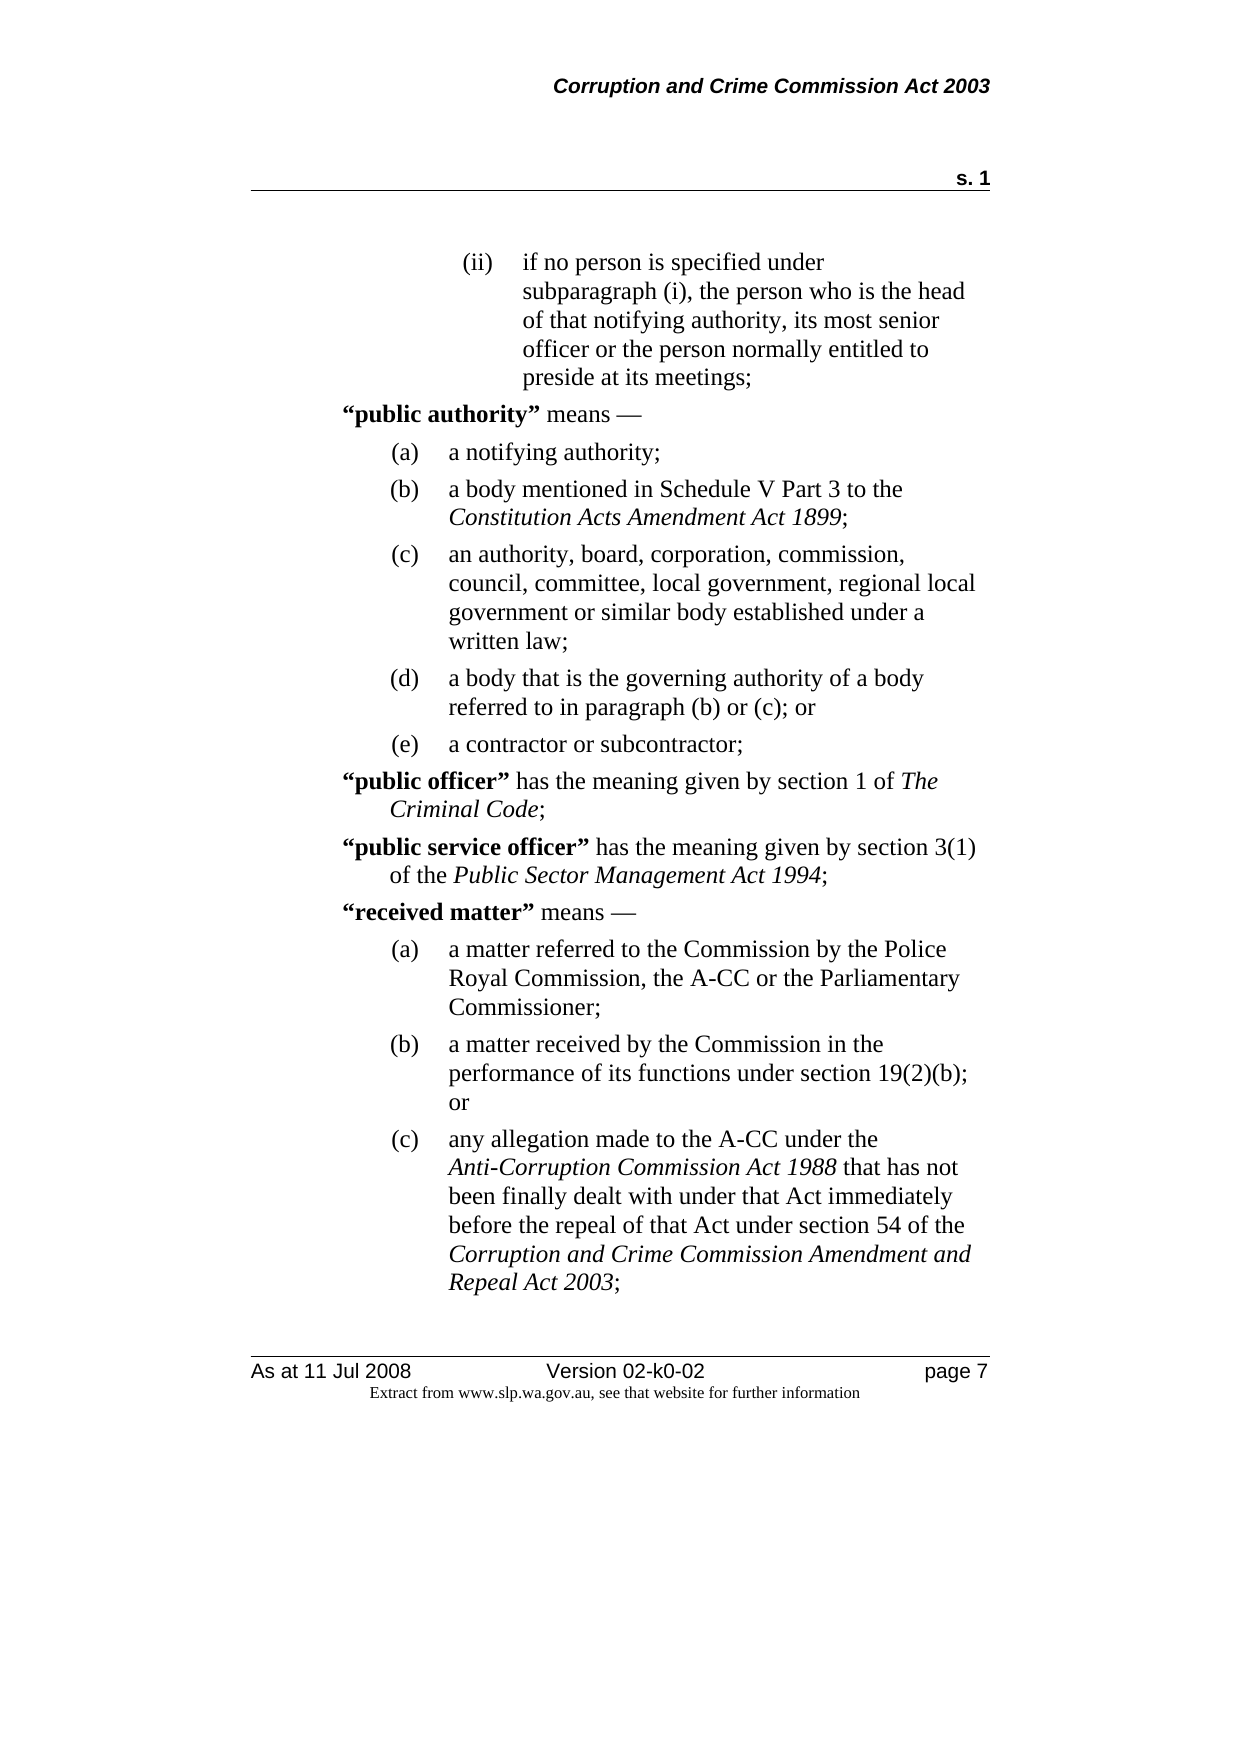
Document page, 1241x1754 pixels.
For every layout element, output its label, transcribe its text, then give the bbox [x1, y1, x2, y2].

text “received matter” means — [251, 897, 990, 926]
text (c) any allegation made to the A-CC under the Anti-Corruption Commission Act 1988 that has not been finally dealt with under that Act immediately before the repeal of that Act under section 54 of the Corruption and Crime Commission Amendment and Repeal Act 2003; [251, 1124, 990, 1296]
text (b) a matter received by the Commission in the performance of its functions under section 19(2)(b); or [251, 1029, 990, 1115]
text “public service officer” has the meaning given by section 3(1) of the Public Sector Management Act 1994; [251, 832, 990, 889]
text (a) a matter referred to the Commission by the Police Royal Commission, the A-CC or the Parliamentary Commissioner; [251, 934, 990, 1021]
text (b) a body mentioned in Schedule V Part 3 to the Constitution Acts Amendment Act 1899; [251, 474, 990, 531]
text (ii) if no person is specified under subparagraph (i), the person who is the head of that notifying authority, its most senior officer or the person normally entitled to preside at its meetings; [251, 247, 990, 391]
text “public officer” has the meaning given by section 1 of The Criminal Code; [251, 766, 990, 823]
text (c) an authority, board, corporation, commission, council, committee, local government, regional local government or similar body established under a written law; [251, 539, 990, 654]
text (a) a notifying authority; [251, 437, 990, 465]
text (d) a body that is the governing authority of a body referred to in paragraph (b) or (c); or [251, 663, 990, 720]
text (e) a contractor or subcontractor; [251, 729, 990, 757]
text “public authority” means — [251, 399, 990, 428]
